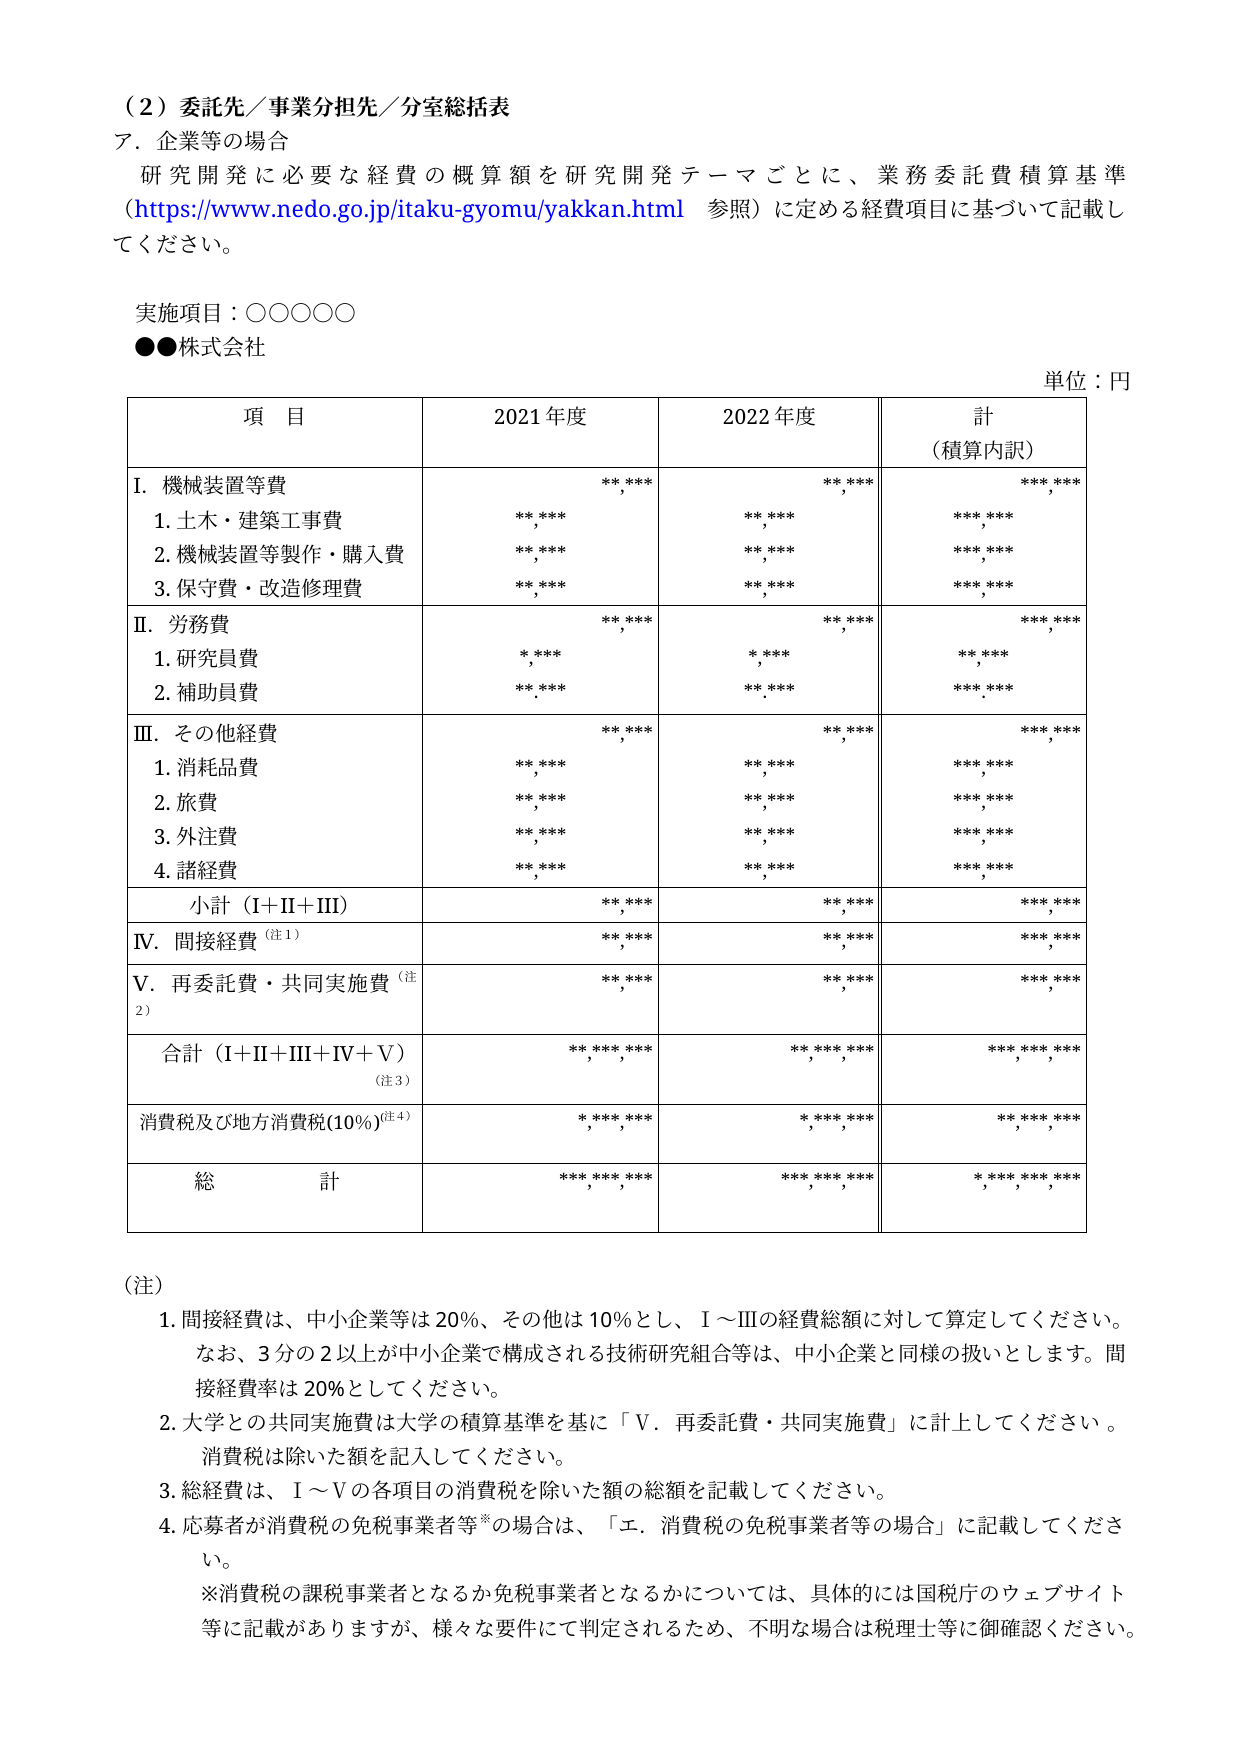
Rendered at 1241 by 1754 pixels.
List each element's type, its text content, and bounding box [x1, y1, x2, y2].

table_cell **,*** [659, 784, 878, 818]
table_cell **,*** [423, 536, 658, 571]
table_cell **,*** [659, 965, 878, 1034]
table_cell ***,***,*** [423, 1164, 658, 1232]
text （注） [112, 1267, 1128, 1302]
table_cell ***,*** [882, 818, 1086, 852]
table_cell ***,*** [882, 750, 1086, 784]
table_cell **,*** [423, 606, 658, 640]
table_cell ***,***,*** [659, 1164, 878, 1232]
table_cell **,*** [659, 715, 878, 750]
table_cell **,*** [423, 965, 658, 1034]
table_cell **.*** [423, 675, 658, 714]
table_cell **,*** [882, 640, 1086, 674]
table_cell ***,*** [882, 571, 1086, 605]
table_cell 3. 保守費・改造修理費 [128, 571, 422, 605]
table_cell **,*** [423, 888, 658, 922]
table_cell Ⅳ．間接経費（注１） [128, 923, 422, 964]
table_cell **,*** [659, 502, 878, 536]
table_cell **,*** [423, 784, 658, 818]
table_cell **,*** [659, 750, 878, 784]
table_cell 3. 外注費 [128, 818, 422, 852]
table_cell **,*** [423, 923, 658, 964]
table_cell **,*** [659, 853, 878, 887]
table_cell **,*** [423, 818, 658, 852]
table_cell ***,*** [882, 784, 1086, 818]
table_cell **,***,*** [882, 1105, 1086, 1162]
text 実施項目：○○○○○ [112, 294, 1128, 329]
table_cell **,*** [423, 853, 658, 887]
table_cell **,*** [659, 818, 878, 852]
table_cell **,*** [423, 571, 658, 605]
table_cell **,*** [659, 606, 878, 640]
text 1. 間接経費は、中小企業等は20％、その他は10％とし、Ⅰ～Ⅲの経費総額に対して算定してください。 なお、3分の2以上が中小企業で構成される技術研究組合等は、中小企業と同様の扱いとします。間接経費率は20%としてください。 [159, 1302, 1128, 1404]
table_cell Ⅱ．労務費 [128, 606, 422, 640]
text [201, 1576, 1128, 1644]
table_cell 1. 土木・建築工事費 [128, 502, 422, 536]
table_cell **.*** [659, 675, 878, 714]
text 単位：円 [811, 363, 1131, 397]
table_cell *,*** [423, 640, 658, 674]
table_cell 総 計 [128, 1164, 422, 1232]
table_cell 2. 旅費 [128, 784, 422, 818]
table_cell 1. 消耗品費 [128, 750, 422, 784]
table_cell **,*** [423, 750, 658, 784]
table_cell **,*** [659, 888, 878, 922]
table_cell ***,*** [882, 888, 1086, 922]
table_cell 4. 諸経費 [128, 853, 422, 887]
table_cell 小計（I＋II＋III） [128, 888, 422, 922]
table_header 2022年度 [659, 398, 878, 467]
table_header 2021年度 [423, 398, 658, 467]
text （２）委託先／事業分担先／分室総括表 [112, 89, 1128, 123]
table_header 項 目 [128, 398, 422, 467]
table_cell *,***,***,*** [882, 1164, 1086, 1232]
table_cell 2. 補助員費 [128, 675, 422, 714]
table_cell Ⅲ．その他経費 [128, 715, 422, 750]
table_cell ***.*** [882, 675, 1086, 714]
table_cell **,*** [423, 502, 658, 536]
table_cell ***,*** [882, 606, 1086, 640]
table_cell 合計（I＋II＋III＋IV＋Ｖ） （注３） [128, 1035, 422, 1103]
table_cell **,***,*** [659, 1035, 878, 1103]
table_cell *,***,*** [423, 1105, 658, 1162]
table_cell **,*** [423, 468, 658, 502]
table_cell **,***,*** [423, 1035, 658, 1103]
table_cell ***,*** [882, 965, 1086, 1034]
table_cell *,*** [659, 640, 878, 674]
text ア．企業等の場合 [112, 123, 1128, 157]
text 2. 大学との共同実施費は大学の積算基準を基に「Ⅴ．再委託費・共同実施費」に計上してください 。消費税は除いた額を記入してください。 [159, 1404, 1128, 1473]
text 3. 総経費は、Ⅰ～Ⅴの各項目の消費税を除いた額の総額を記載してください。 [112, 1473, 1128, 1507]
table_cell ***,*** [882, 468, 1086, 502]
table_cell 消費税及び地方消費税(10％)(注４） [128, 1105, 422, 1162]
table_cell **,*** [659, 536, 878, 571]
table_cell Ⅴ．再委託費・共同実施費（注２） [128, 965, 422, 1034]
table_cell **,*** [659, 468, 878, 502]
table_cell **,*** [659, 571, 878, 605]
text 4. 応募者が消費税の免税事業者等※の場合は、「エ．消費税の免税事業者等の場合」に記載してください。 [159, 1507, 1128, 1576]
table_cell 2. 機械装置等製作・購入費 [128, 536, 422, 571]
table_cell ***,*** [882, 502, 1086, 536]
table_cell *,***,*** [659, 1105, 878, 1162]
table_cell Ⅰ．機械装置等費 [128, 468, 422, 502]
table_cell ***,*** [882, 715, 1086, 750]
table_cell ***,*** [882, 536, 1086, 571]
table_header 計 （積算内訳） [882, 398, 1086, 467]
table_cell ***,***,*** [882, 1035, 1086, 1103]
text 研究開発に必要な経費の概算額を研究開発テーマごとに、業務委託費積算基準（https://www.nedo.go.jp/itaku-gyomu/yakkan.html 参照）に定める経費項目に基づいて記載してください。 [112, 157, 1128, 260]
table_cell ***,*** [882, 923, 1086, 964]
table_cell 1. 研究員費 [128, 640, 422, 674]
table_cell **,*** [659, 923, 878, 964]
table_cell **,*** [423, 715, 658, 750]
text ●●株式会社 [112, 329, 1128, 363]
table_cell ***,*** [882, 853, 1086, 887]
